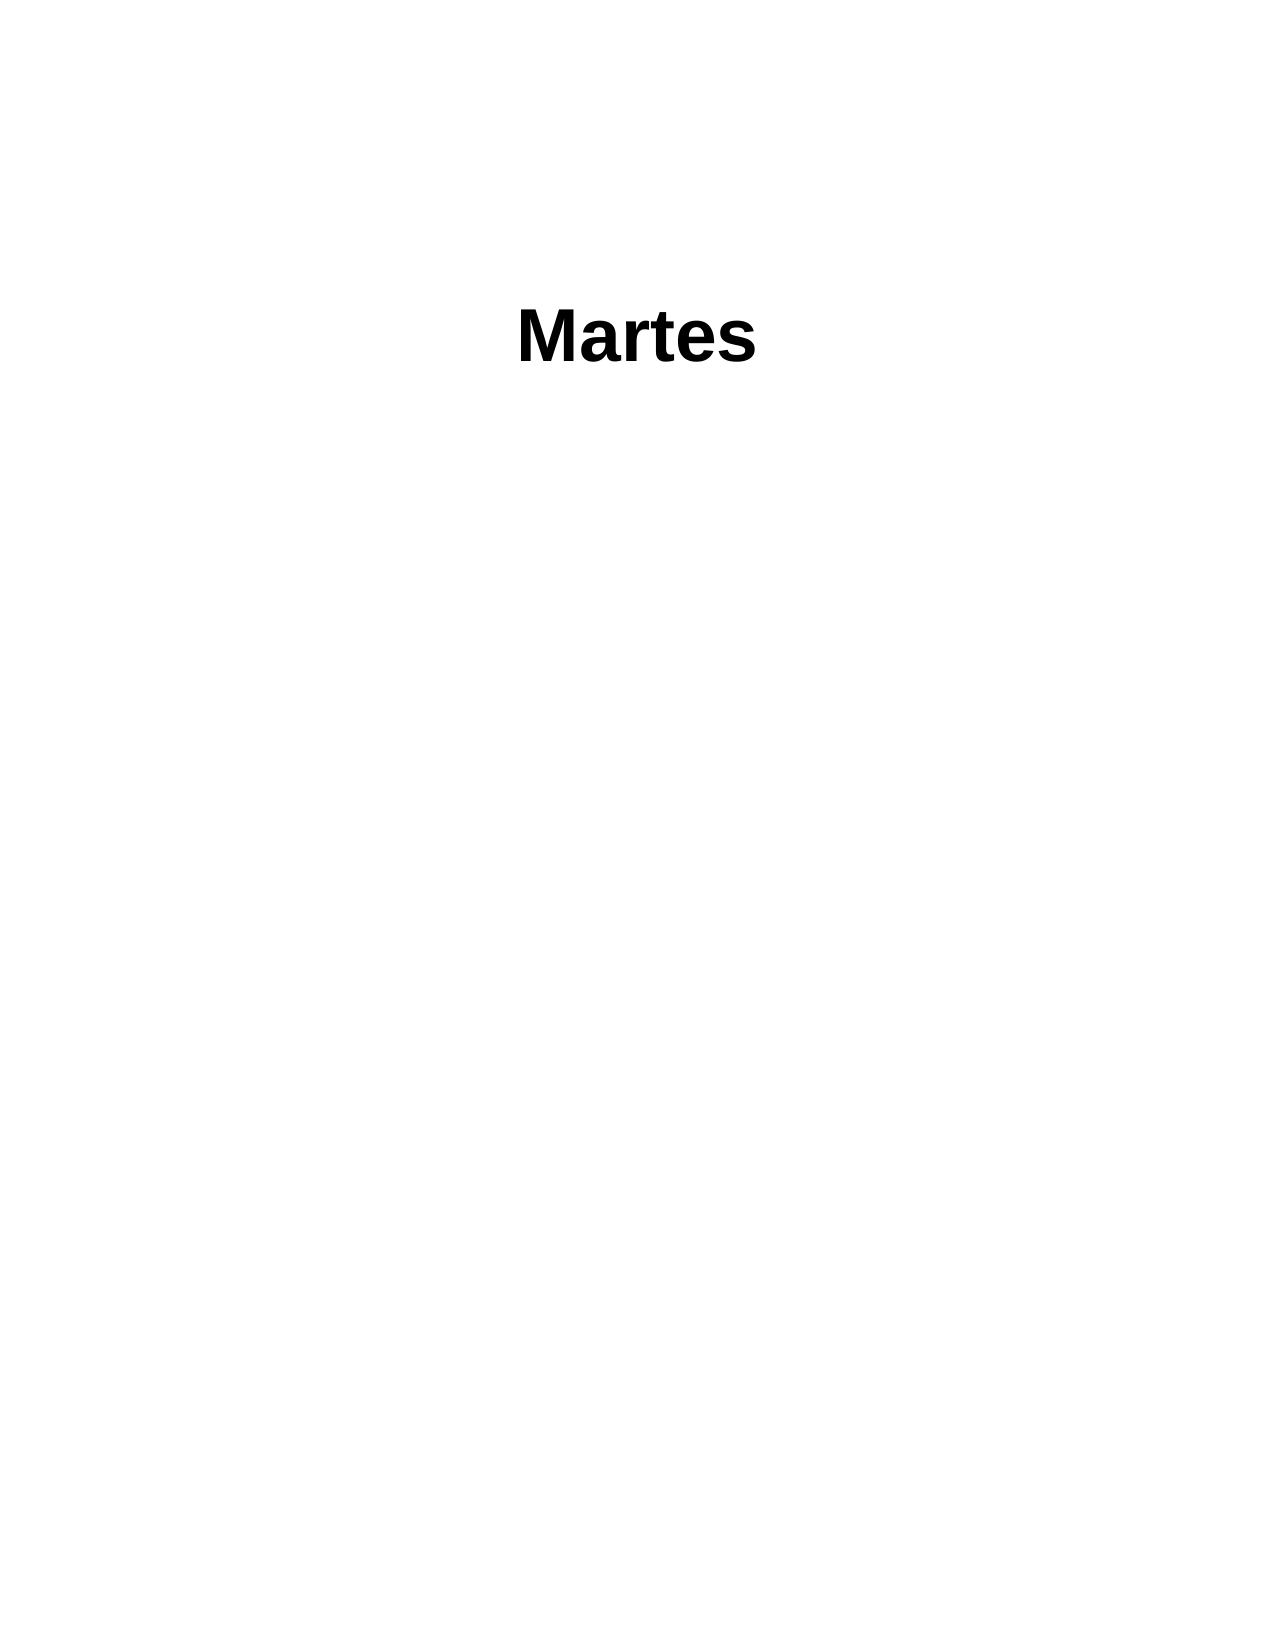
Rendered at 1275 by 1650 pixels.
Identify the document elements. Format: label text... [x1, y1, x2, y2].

text Martes [94, 291, 1181, 377]
